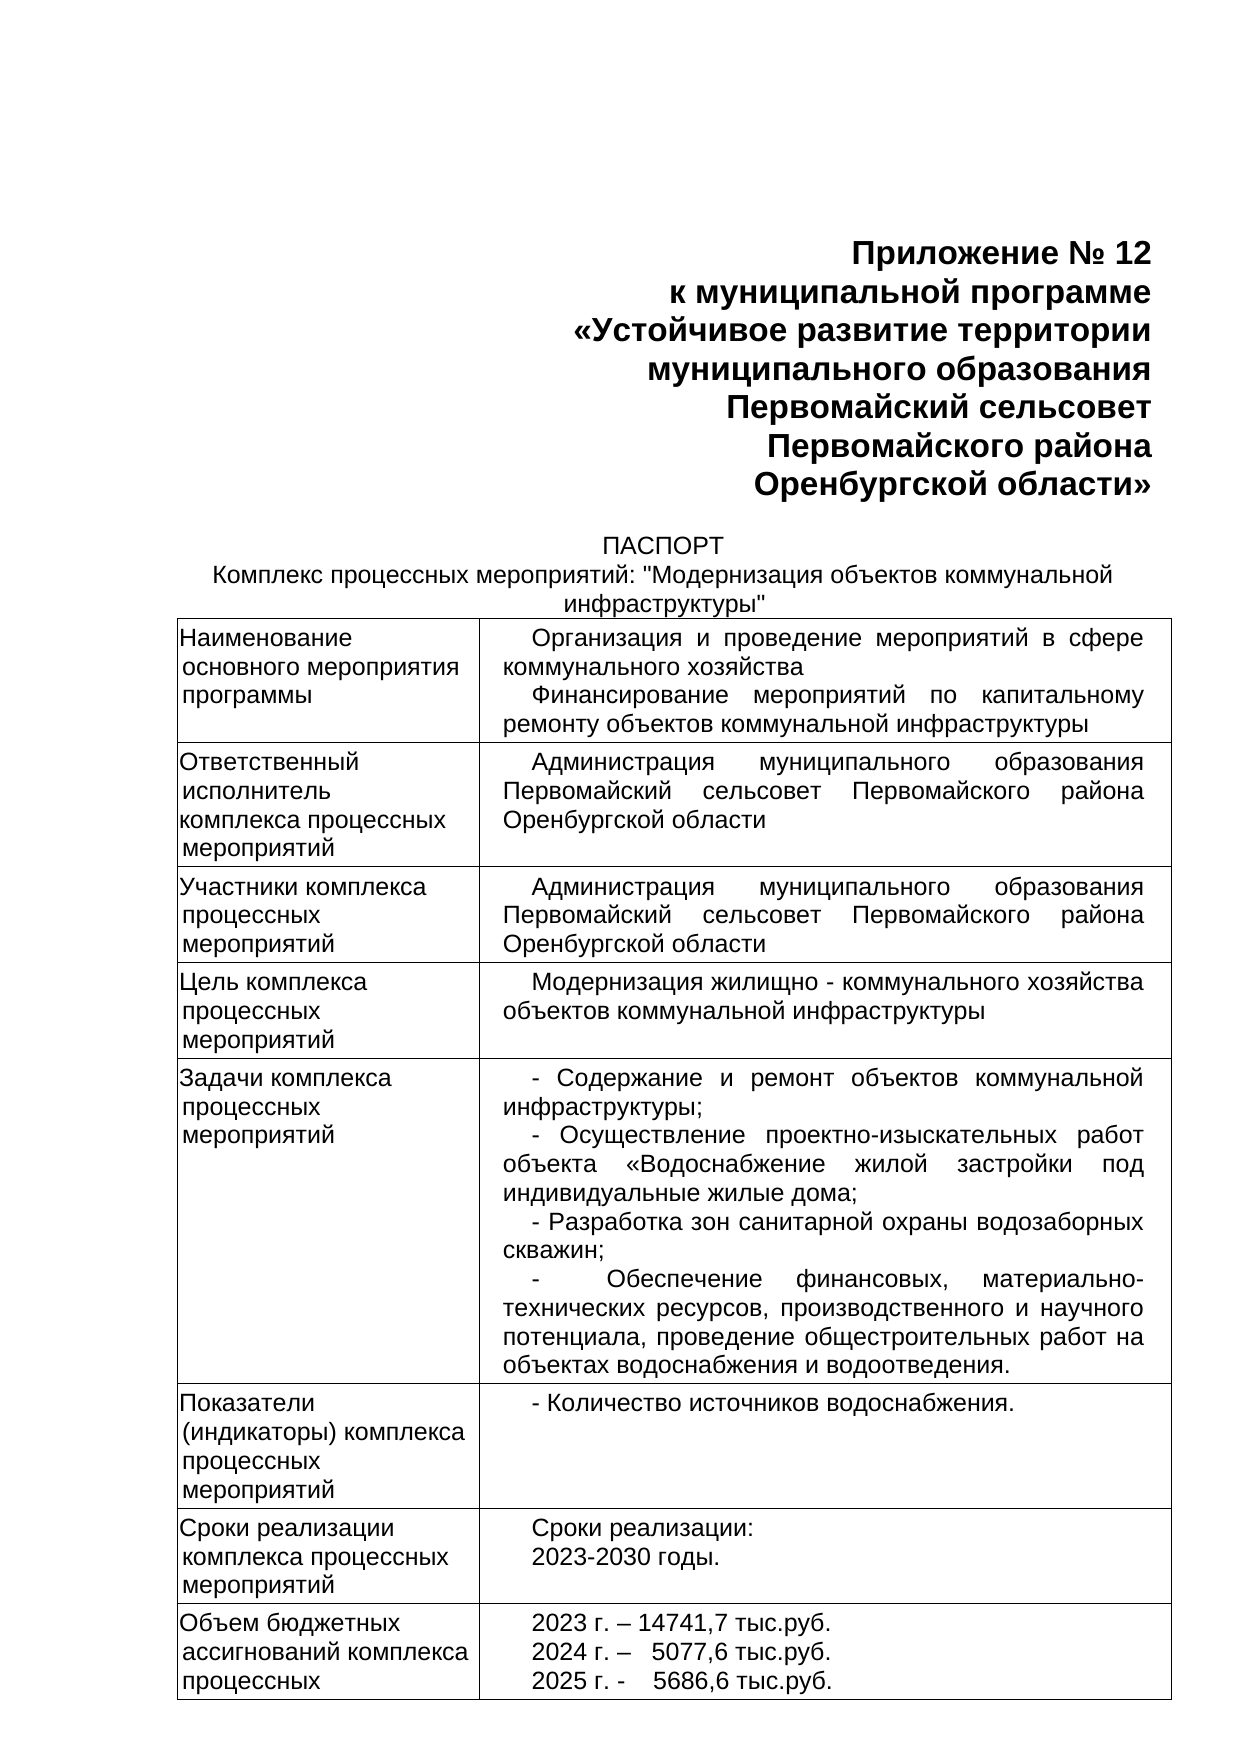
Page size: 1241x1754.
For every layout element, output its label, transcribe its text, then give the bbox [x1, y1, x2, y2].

table_cell - Содержание и ремонт объектов коммунальной инфраструктуры; - Осуществление проектно-изыскательных работ объекта «Водоснабжение жилой застройки под индивидуальные жилые дома; - Разработка зон санитарной охраны водозаборных скважин; - Обеспечение финансовых, материально-технических ресурсов, производственного и научного потенциала, проведение общестроительных работ на объектах водоснабжения и водоотведения. [480, 1059, 1171, 1383]
table_cell - Количество источников водоснабжения. [480, 1384, 1171, 1507]
text «Устойчивое развитие территории [174, 310, 1152, 349]
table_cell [178, 1604, 479, 1699]
text Комплекс процессных мероприятий: "Модернизация объектов коммунальной инфраструктуры" [174, 560, 1152, 617]
table_header Организация и проведение мероприятий в сфере коммунального хозяйства Финансирование мероприятий по капитальному ремонту объектов коммунальной инфраструктуры [480, 619, 1171, 742]
table_cell Показатели (индикаторы) комплекса процессных мероприятий [178, 1384, 479, 1507]
text Оренбургской области» [174, 464, 1152, 502]
text Приложение № 12 [174, 233, 1152, 272]
text ПАСПОРТ [174, 531, 1152, 560]
table_cell Сроки реализации комплекса процессных мероприятий [178, 1509, 479, 1603]
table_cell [480, 1604, 1171, 1699]
table_cell Модернизация жилищно - коммунального хозяйства объектов коммунальной инфраструктуры [480, 963, 1171, 1057]
table_cell Участники комплекса процессных мероприятий [178, 867, 479, 962]
table_cell Ответственный исполнитель комплекса процессных мероприятий [178, 743, 479, 866]
table_header Наименование основного мероприятия программы [178, 619, 479, 742]
text Первомайский сельсовет [174, 387, 1152, 426]
table_cell Администрация муниципального образования Первомайский сельсовет Первомайского района Оренбургской области [480, 867, 1171, 962]
text к муниципальной программе [174, 272, 1152, 310]
table_cell Сроки реализации: 2023-2030 годы. [480, 1509, 1171, 1603]
text Первомайского района [174, 426, 1152, 464]
table_cell Цель комплекса процессных мероприятий [178, 963, 479, 1057]
text муниципального образования [174, 349, 1152, 387]
table_cell Администрация муниципального образования Первомайский сельсовет Первомайского района Оренбургской области [480, 743, 1171, 866]
table_cell Задачи комплекса процессных мероприятий [178, 1059, 479, 1383]
